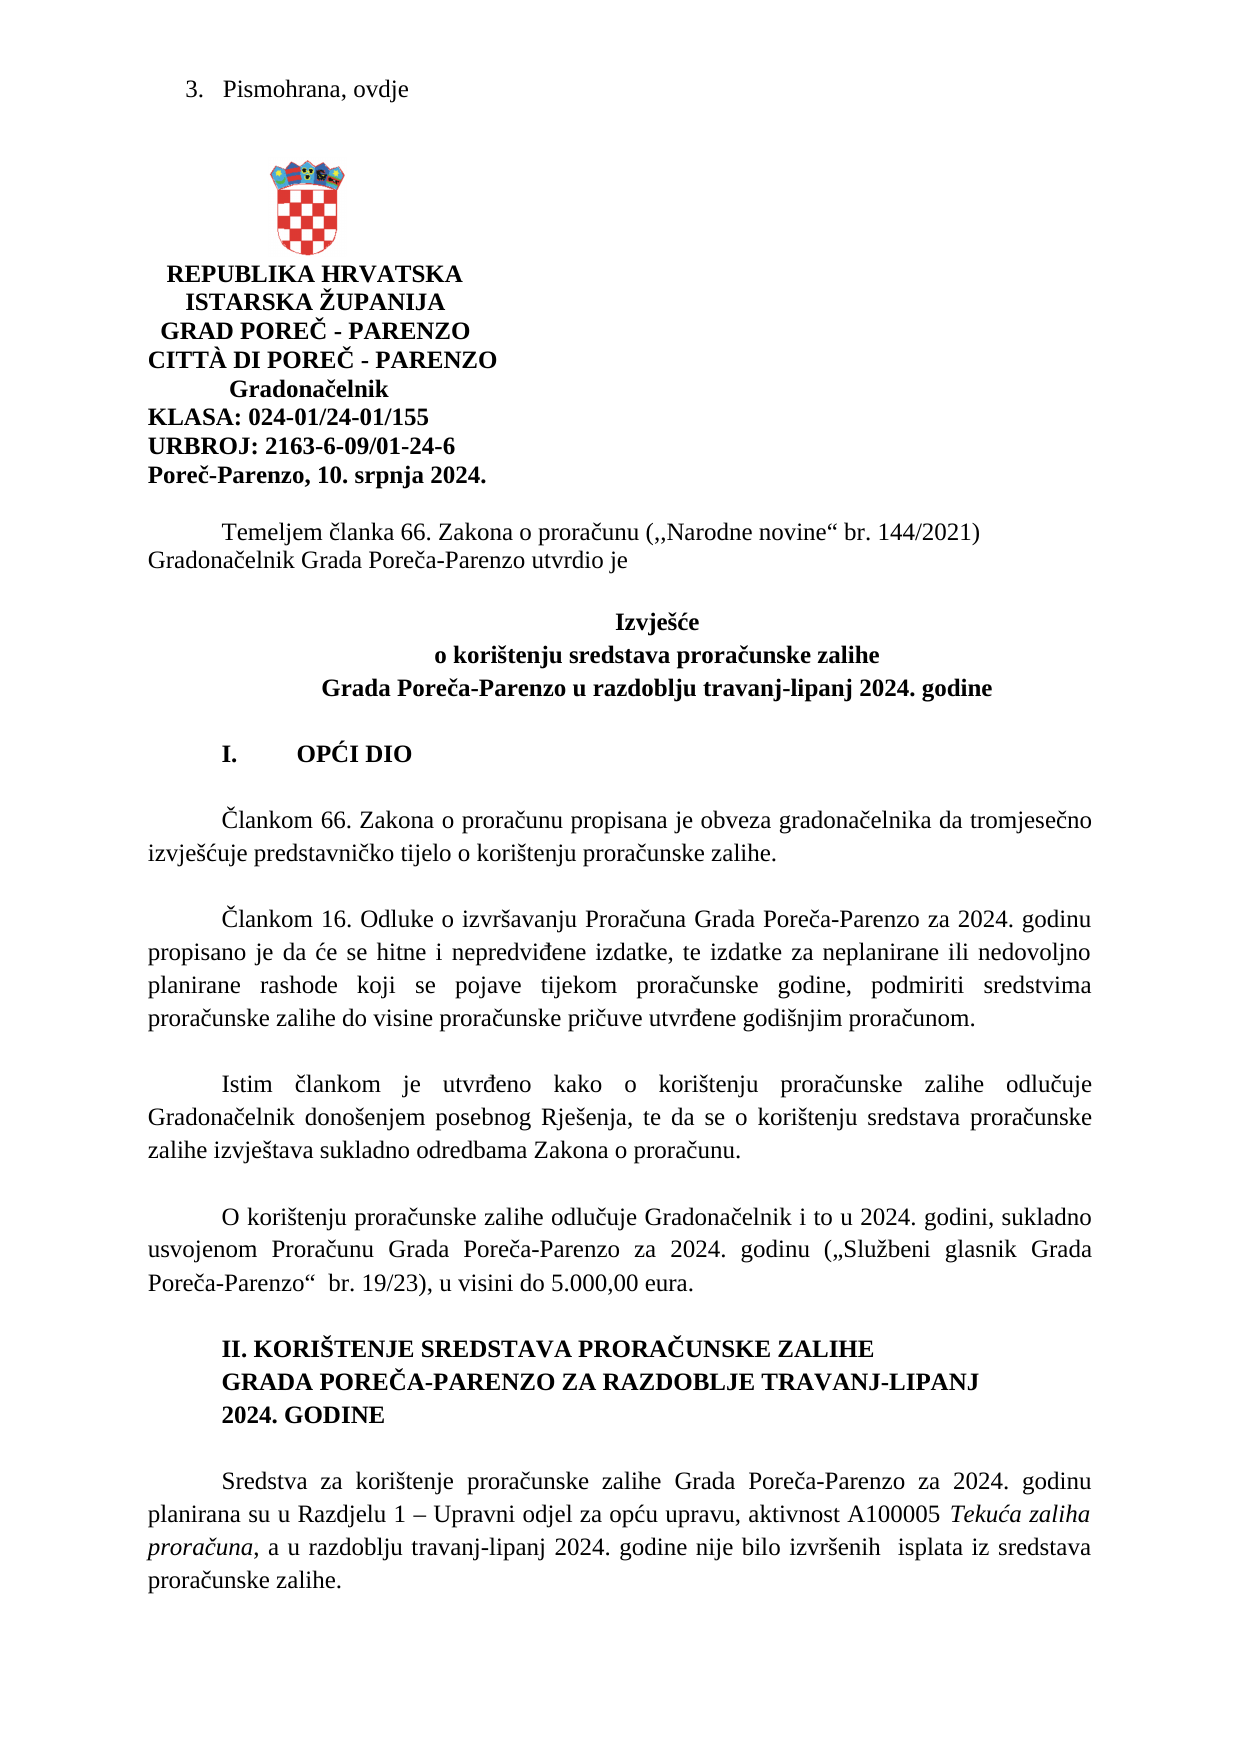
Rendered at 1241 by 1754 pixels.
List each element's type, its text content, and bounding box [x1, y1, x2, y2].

text Gradonačelnik [148, 374, 1093, 402]
text Istim člankom je utvrđeno kako o korištenju proračunske zalihe odlučuje Gradonačelnik donošenjem posebnog Rješenja, te da se o korištenju sredstava proračunske zalihe izvještava sukladno odredbama Zakona o proračunu. [148, 1069, 1093, 1164]
text O korištenju proračunske zalihe odlučuje Gradonačelnik i to u 2024. godini, sukladno usvojenom Proračunu Grada Poreča-Parenzo za 2024. godinu („Službeni glasnik Grada Poreča-Parenzo“ br. 19/23), u visini do 5.000,00 eura. [148, 1202, 1093, 1296]
text o korištenju sredstava proračunske zalihe [148, 640, 1093, 669]
text Grada Poreča-Parenzo u razdoblju travanj-lipanj 2024. godine [148, 673, 1093, 702]
text GRADA POREČA-PARENZO ZA RAZDOBLJE TRAVANJ-LIPANJ [148, 1367, 1093, 1395]
text Temeljem članka 66. Zakona o proračunu (,,Narodne novine“ br. 144/2021) Gradonačelnik Grada Poreča-Parenzo utvrdio je [148, 517, 1093, 574]
text Člankom 66. Zakona o proračunu propisana je obveza gradonačelnika da tromjesečno izvješćuje predstavničko tijelo o korištenju proračunske zalihe. [148, 805, 1093, 867]
text 2024. GODINE [148, 1400, 1093, 1428]
text Izvješće [148, 607, 1093, 636]
text GRAD POREČ - PARENZO [148, 316, 1093, 345]
text REPUBLIKA HRVATSKA [148, 259, 1093, 287]
text Člankom 16. Odluke o izvršavanju Proračuna Grada Poreča-Parenzo za 2024. godinu propisano je da će se hitne i nepredviđene izdatke, te izdatke za neplanirane ili nedovoljno planirane rashode koji se pojave tijekom proračunske godine, podmiriti sredstvima proračunske zalihe do visine proračunske pričuve utvrđene godišnjim proračunom. [148, 904, 1093, 1032]
text II. KORIŠTENJE SREDSTAVA PRORAČUNSKE ZALIHE [148, 1334, 1093, 1362]
list Pismohrana, ovdje [185, 74, 1093, 103]
text ISTARSKA ŽUPANIJA [148, 287, 1093, 316]
text KLASA: 024-01/24-01/155 [148, 402, 1093, 431]
text Poreč-Parenzo, 10. srpnja 2024. [148, 460, 1093, 489]
list OPĆI DIO [221, 739, 1093, 768]
text URBROJ: 2163-6-09/01-24-6 [148, 431, 1093, 460]
text CITTÀ DI POREČ - PARENZO [148, 345, 1093, 374]
text Sredstva za korištenje proračunske zalihe Grada Poreča-Parenzo za 2024. godinu planirana su u Razdjelu 1 – Upravni odjel za opću upravu, aktivnost A100005 Tekuća zaliha proračuna, a u razdoblju travanj-lipanj 2024. godine nije bilo izvršenih isplata iz sredstava proračunske zalihe. [148, 1466, 1093, 1593]
